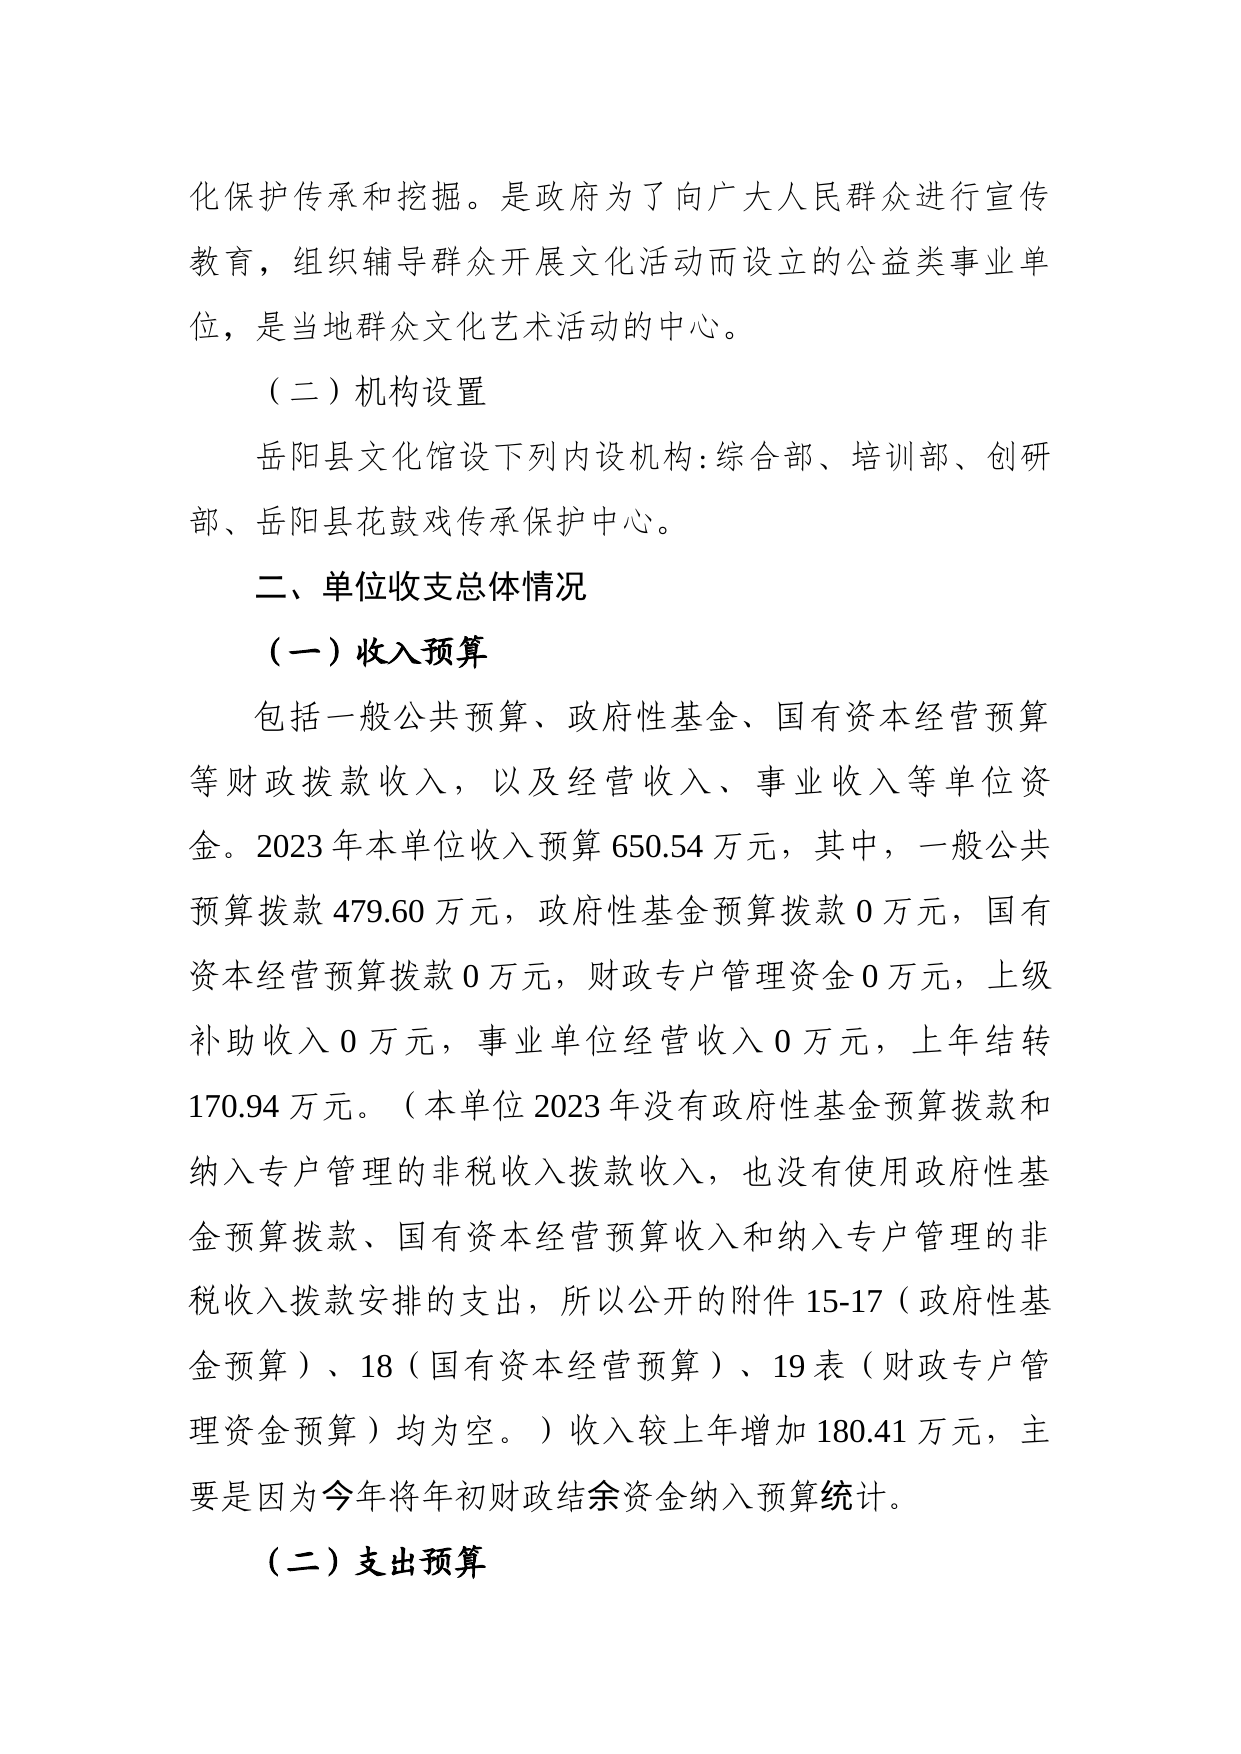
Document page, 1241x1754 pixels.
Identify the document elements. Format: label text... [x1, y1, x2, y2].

text （二）支出预算 [187, 1527, 1053, 1592]
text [187, 162, 1053, 357]
text （一）收入预算 [187, 617, 1053, 682]
text （二）机构设置 [187, 357, 1053, 422]
text 岳阳县文化馆设下列内设机构:综合部、培训部、创研部、岳阳县花鼓戏传承保护中心。 [187, 422, 1053, 552]
text 二、单位收支总体情况 [187, 552, 1053, 617]
text 包括一般公共预算、政府性基金、国有资本经营预算等财政拨款收入，以及经营收入、事业收入等单位资金。2023年本单位收入预算650.54万元，其中，一般公共预算拨款479.60万元，政府性基金预算拨款0万元，国有资本经营预算拨款0万元，财政专户管理资金0万元，上级补助收入0万元，事业单位经营收入0万元，上年结转170.94万元。（本单位2023年没有政府性基金预算拨款和纳入专户管理的非税收入拨款收入，也没有使用政府性基金预算拨款、国有资本经营预算收入和纳入专户管理的非税收入拨款安排的支出，所以公开的附件15-17（政府性基金预算）、18（国有资本经营预算）、19表（财政专户管理资金预算）均为空。）收入较上年增加180.41万元，主要是因为今年将年初财政结余资金纳入预算统计。 [187, 682, 1053, 1527]
